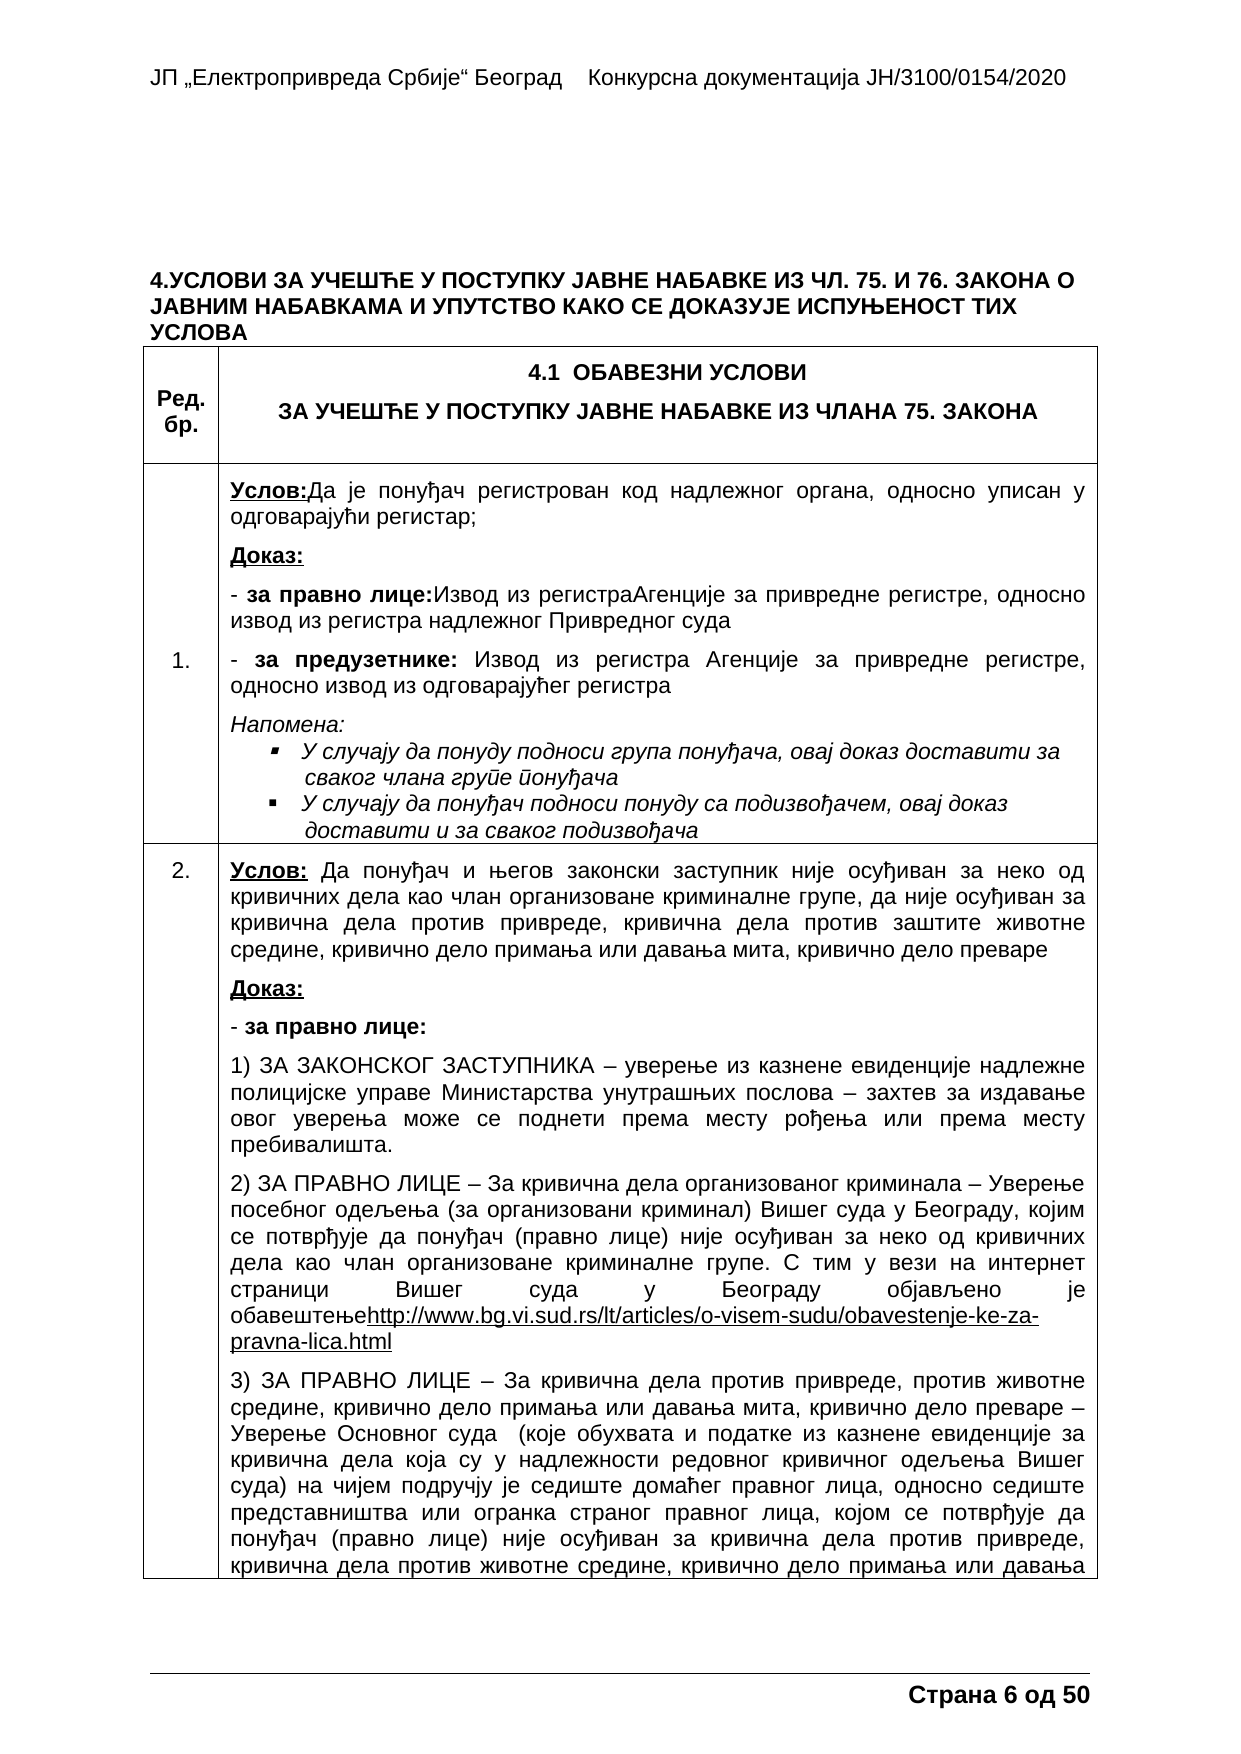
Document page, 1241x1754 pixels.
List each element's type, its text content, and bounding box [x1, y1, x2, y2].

table_header Ред. бр. [144, 347, 218, 463]
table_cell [219, 844, 1097, 1578]
table_header 4.1 ОБАВЕЗНИ УСЛОВИ ЗА УЧЕШЋЕ У ПОСТУПКУ ЈАВНЕ НАБАВКЕ ИЗ ЧЛАНА 75. ЗАКОНА [219, 347, 1097, 463]
subtitle 4.УСЛОВИ ЗА УЧЕШЋЕ У ПОСТУПКУ ЈАВНЕ НАБАВКЕ ИЗ ЧЛ. 75. И 76. ЗАКОНА О ЈАВНИМ НАБАВКАМА И УПУТСТВО КАКО СЕ ДОКАЗУЈЕ ИСПУЊЕНОСТ ТИХ УСЛОВА [150, 267, 1090, 346]
table_cell 2. [144, 844, 218, 1578]
table_cell Услов:Да је понуђач регистрован код надлежног органа, односно уписан у одговарајући регистар; Доказ: - за правно лице:Извод из регистраАгенције за привредне регистре, односно извод из регистра надлежног Привредног суда - за предузетнике: Извод из регистра Агенције за привредне регистре, односно извод из одговарајућег регистра Напомена: У случају да понуду подноси група понуђача, овај доказ доставити за сваког члана групе понуђача У случају да понуђач подноси понуду са подизвођачем, овај доказ доставити и за сваког подизвођача [219, 464, 1097, 843]
table_cell 1. [144, 464, 218, 843]
